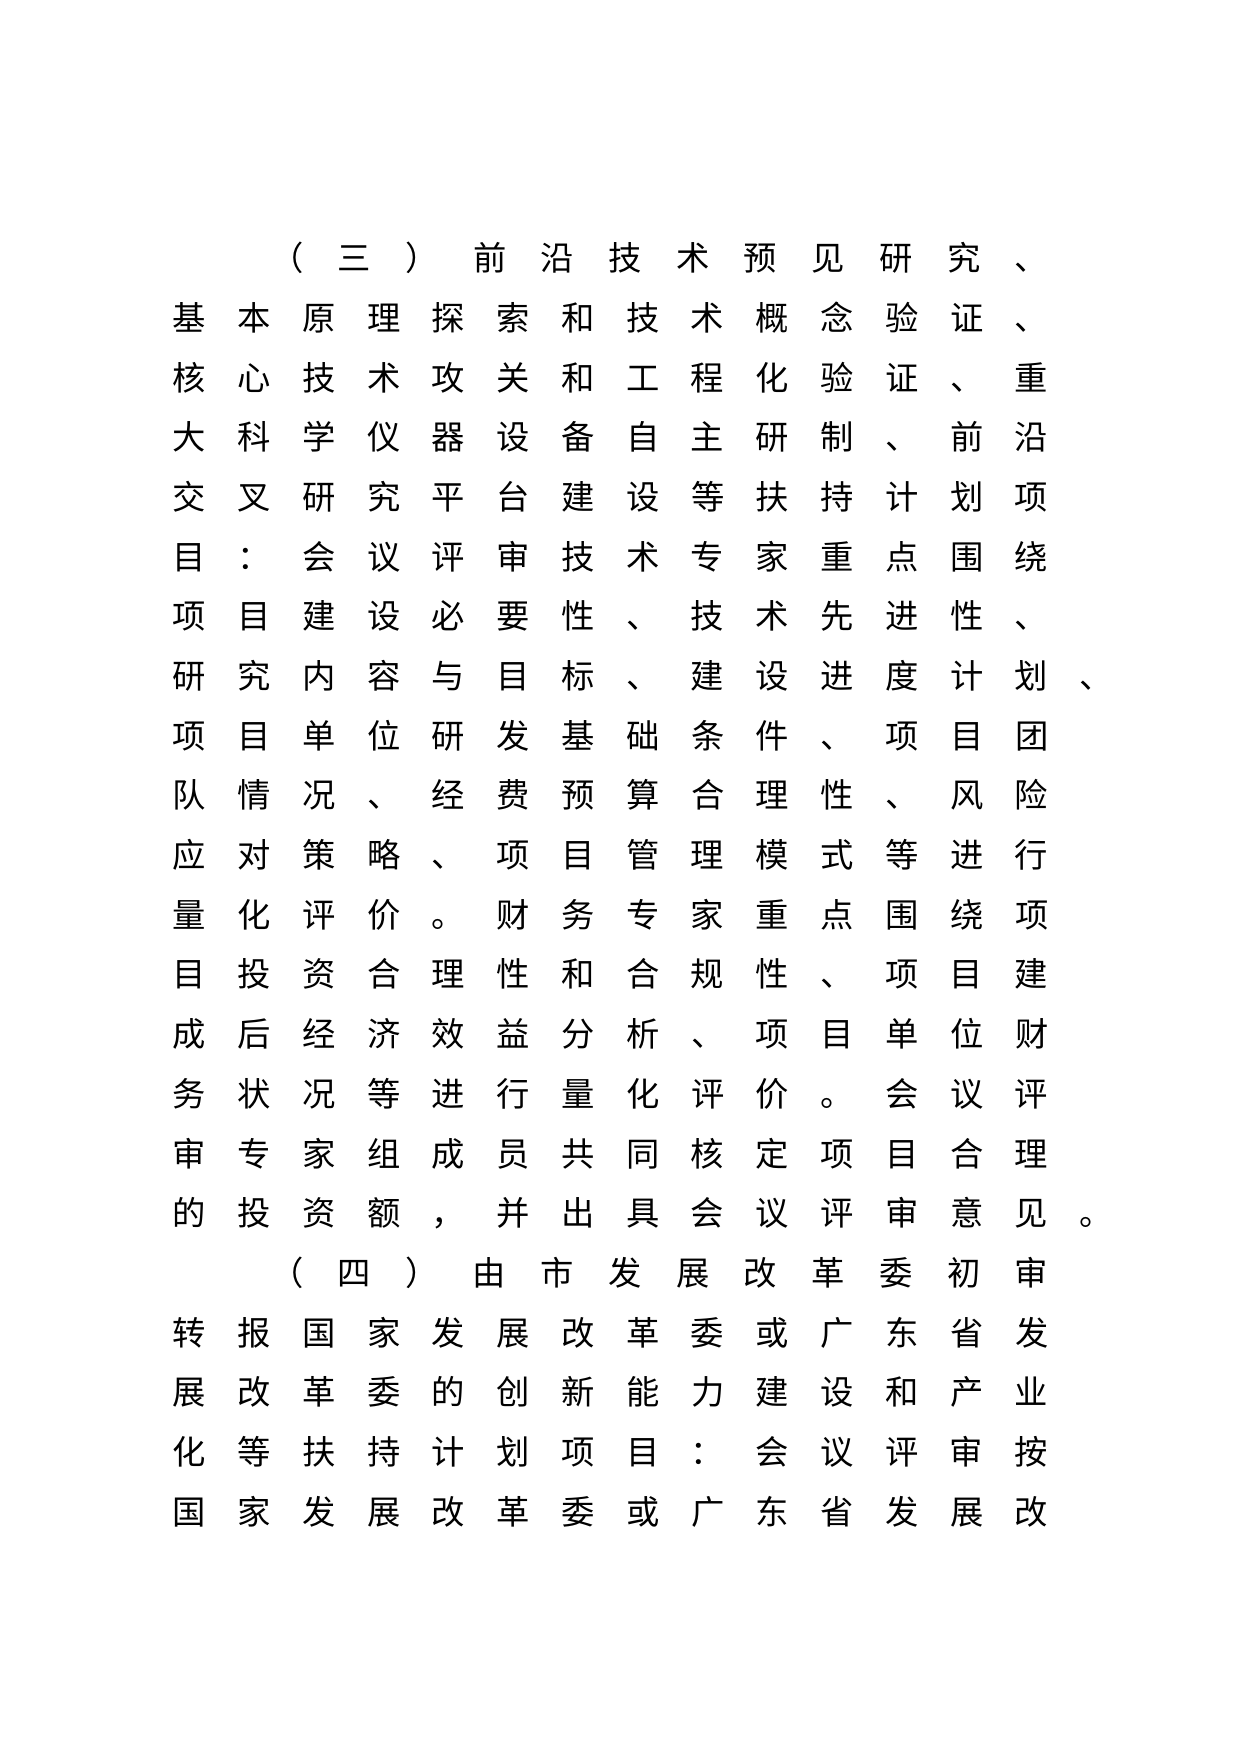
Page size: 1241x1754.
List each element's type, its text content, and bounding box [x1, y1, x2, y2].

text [172, 1241, 1079, 1539]
text （三）前沿技术预见研究、基本原理探索和技术概念验证、核心技术攻关和工程化验证、重大科学仪器设备自主研制、前沿交叉研究平台建设等扶持计划项目：会议评审技术专家重点围绕项目建设必要性、技术先进性、研究内容与目标、建设进度计划、项目单位研发基础条件、项目团队情况、经费预算合理性、风险应对策略、项目管理模式等进行量化评价。财务专家重点围绕项目投资合理性和合规性、项目建成后经济效益分析、项目单位财务状况等进行量化评价。会议评审专家组成员共同核定项目合理的投资额，并出具会议评审意见。 [172, 226, 1079, 1241]
